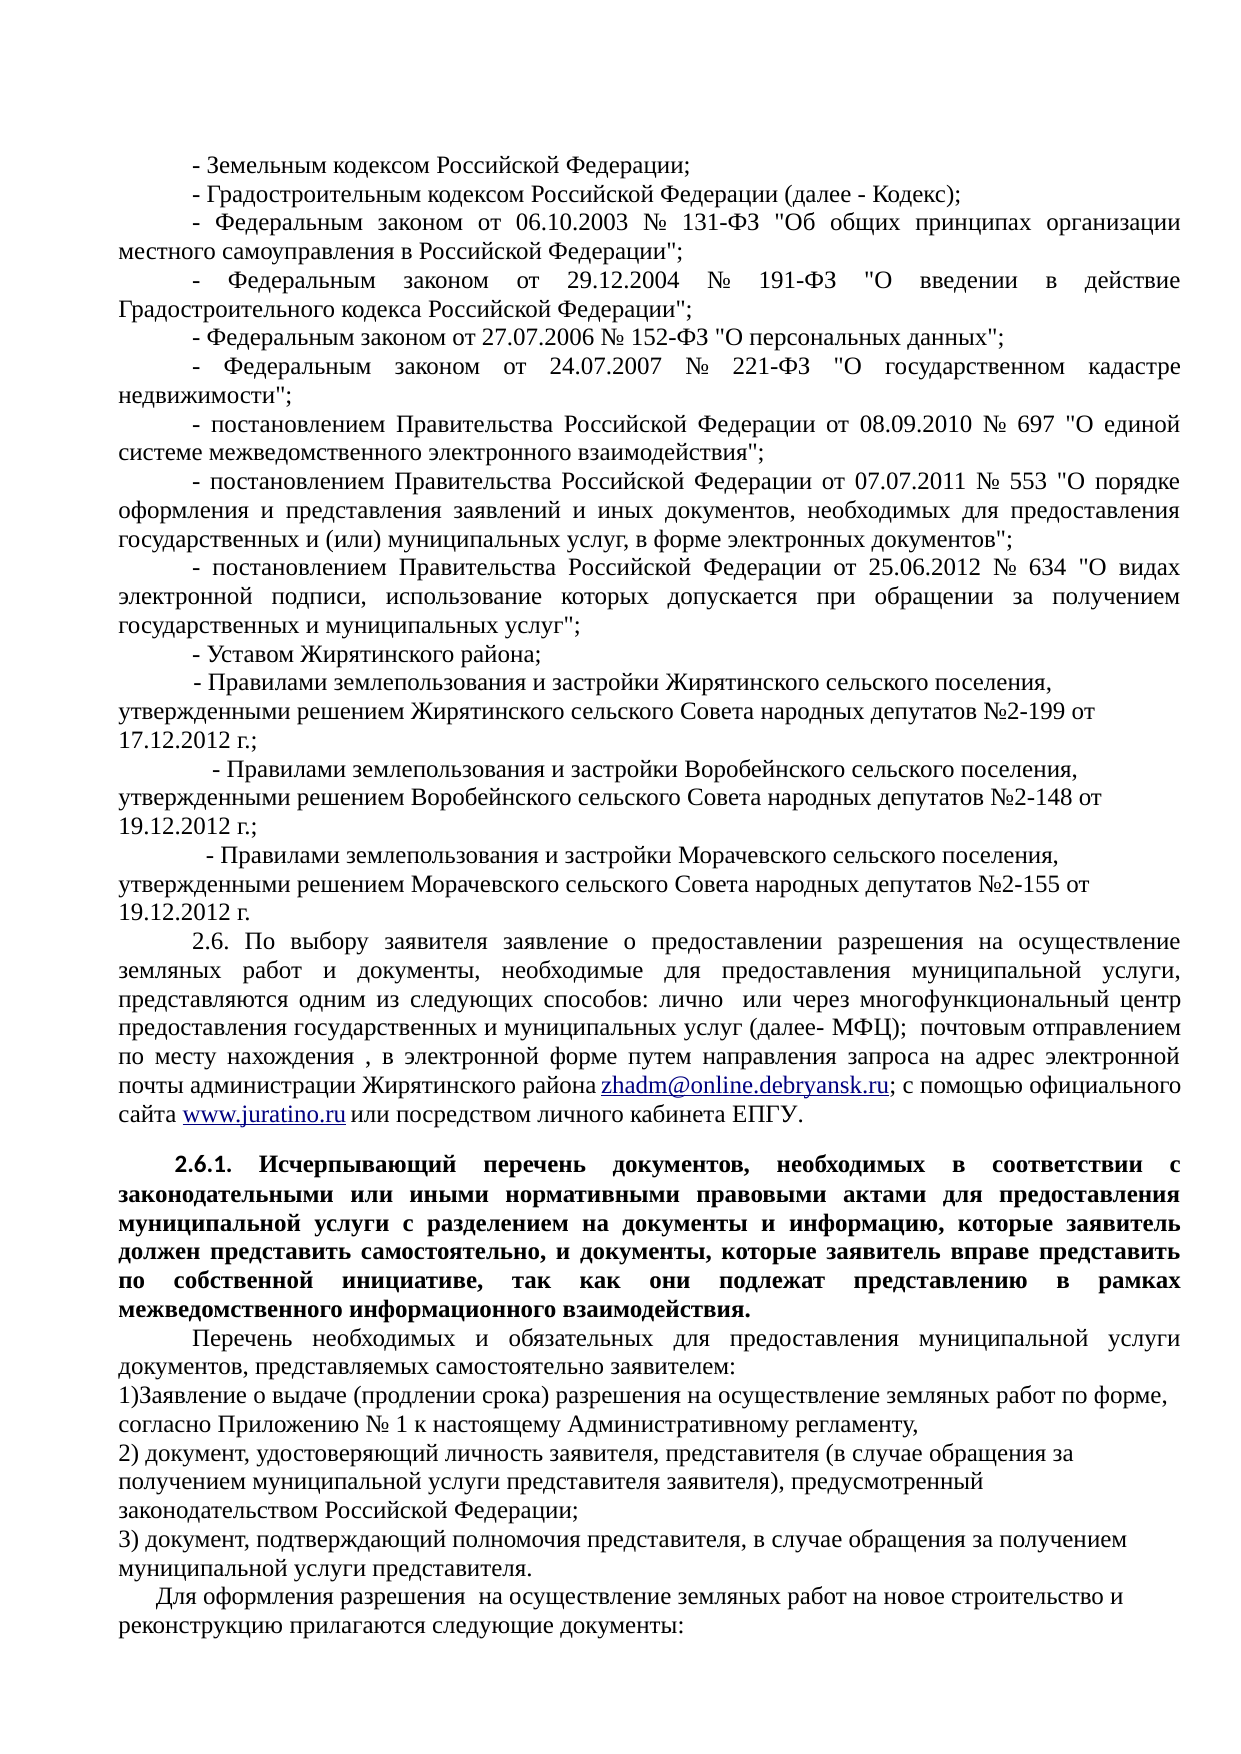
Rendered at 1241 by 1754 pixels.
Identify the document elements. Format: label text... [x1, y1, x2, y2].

text 1)Заявление о выдаче (продлении срока) разрешения на осуществление земляных работ по форме, согласно Приложению № 1 к настоящему Административному регламенту, [118, 1380, 1181, 1438]
text - Федеральным законом от 24.07.2007 № 221-ФЗ "О государственном кадастре недвижимости"; [118, 351, 1181, 409]
text 2.6. По выбору заявителя заявление о предоставлении разрешения на осуществление земляных работ и документы, необходимые для предоставления муниципальной услуги, представляются одним из следующих способов: лично или через многофункциональный центр предоставления государственных и муниципальных услуг (далее- МФЦ); почтовым отправлением по месту нахождения , в электронной форме путем направления запроса на адрес электронной почты администрации Жирятинского района zhadm@online.debryansk.ru; с помощью официального сайта www.juratino.ru или посредством личного кабинета ЕПГУ. [118, 926, 1181, 1127]
text - Земельным кодексом Российской Федерации; [118, 150, 1181, 179]
text - Правилами землепользования и застройки Морачевского сельского поселения, утвержденными решением Морачевского сельского Совета народных депутатов №2-155 от 19.12.2012 г. [118, 840, 1181, 926]
text Перечень необходимых и обязательных для предоставления муниципальной услуги документов, представляемых самостоятельно заявителем: [118, 1323, 1181, 1380]
text - Правилами землепользования и застройки Воробейнского сельского поселения, утвержденными решением Воробейнского сельского Совета народных депутатов №2-148 от 19.12.2012 г.; [118, 754, 1181, 840]
text - Федеральным законом от 27.07.2006 № 152-ФЗ "О персональных данных"; [118, 322, 1181, 351]
text - Градостроительным кодексом Российской Федерации (далее - Кодекс); [118, 179, 1181, 207]
text - Правилами землепользования и застройки Жирятинского сельского поселения, утвержденными решением Жирятинского сельского Совета народных депутатов №2-199 от 17.12.2012 г.; [118, 667, 1181, 754]
text - Федеральным законом от 06.10.2003 № 131-ФЗ "Об общих принципах организации местного самоуправления в Российской Федерации"; [118, 207, 1181, 265]
text - Федеральным законом от 29.12.2004 № 191-ФЗ "О введении в действие Градостроительного кодекса Российской Федерации"; [118, 265, 1181, 322]
text - постановлением Правительства Российской Федерации от 25.06.2012 № 634 "О видах электронной подписи, использование которых допускается при обращении за получением государственных и муниципальных услуг"; [118, 552, 1181, 639]
text 2) документ, удостоверяющий личность заявителя, представителя (в случае обращения за получением муниципальной услуги представителя заявителя), предусмотренный законодательством Российской Федерации; [118, 1438, 1181, 1524]
text Для оформления разрешения на осуществление земляных работ на новое строительство и реконструкцию прилагаются следующие документы: [118, 1581, 1181, 1639]
text - постановлением Правительства Российской Федерации от 07.07.2011 № 553 "О порядке оформления и представления заявлений и иных документов, необходимых для предоставления государственных и (или) муниципальных услуг, в форме электронных документов"; [118, 466, 1181, 552]
text 3) документ, подтверждающий полномочия представителя, в случае обращения за получением муниципальной услуги представителя. [118, 1524, 1181, 1581]
text - Уставом Жирятинского района; [118, 639, 1181, 667]
text 2.6.1. Исчерпывающий перечень документов, необходимых в соответствии с законодательными или иными нормативными правовыми актами для предоставления муниципальной услуги с разделением на документы и информацию, которые заявитель должен представить самостоятельно, и документы, которые заявитель вправе представить по собственной инициативе, так как они подлежат представлению в рамках межведомственного информационного взаимодействия. [118, 1148, 1181, 1323]
text - постановлением Правительства Российской Федерации от 08.09.2010 № 697 "О единой системе межведомственного электронного взаимодействия"; [118, 409, 1181, 466]
